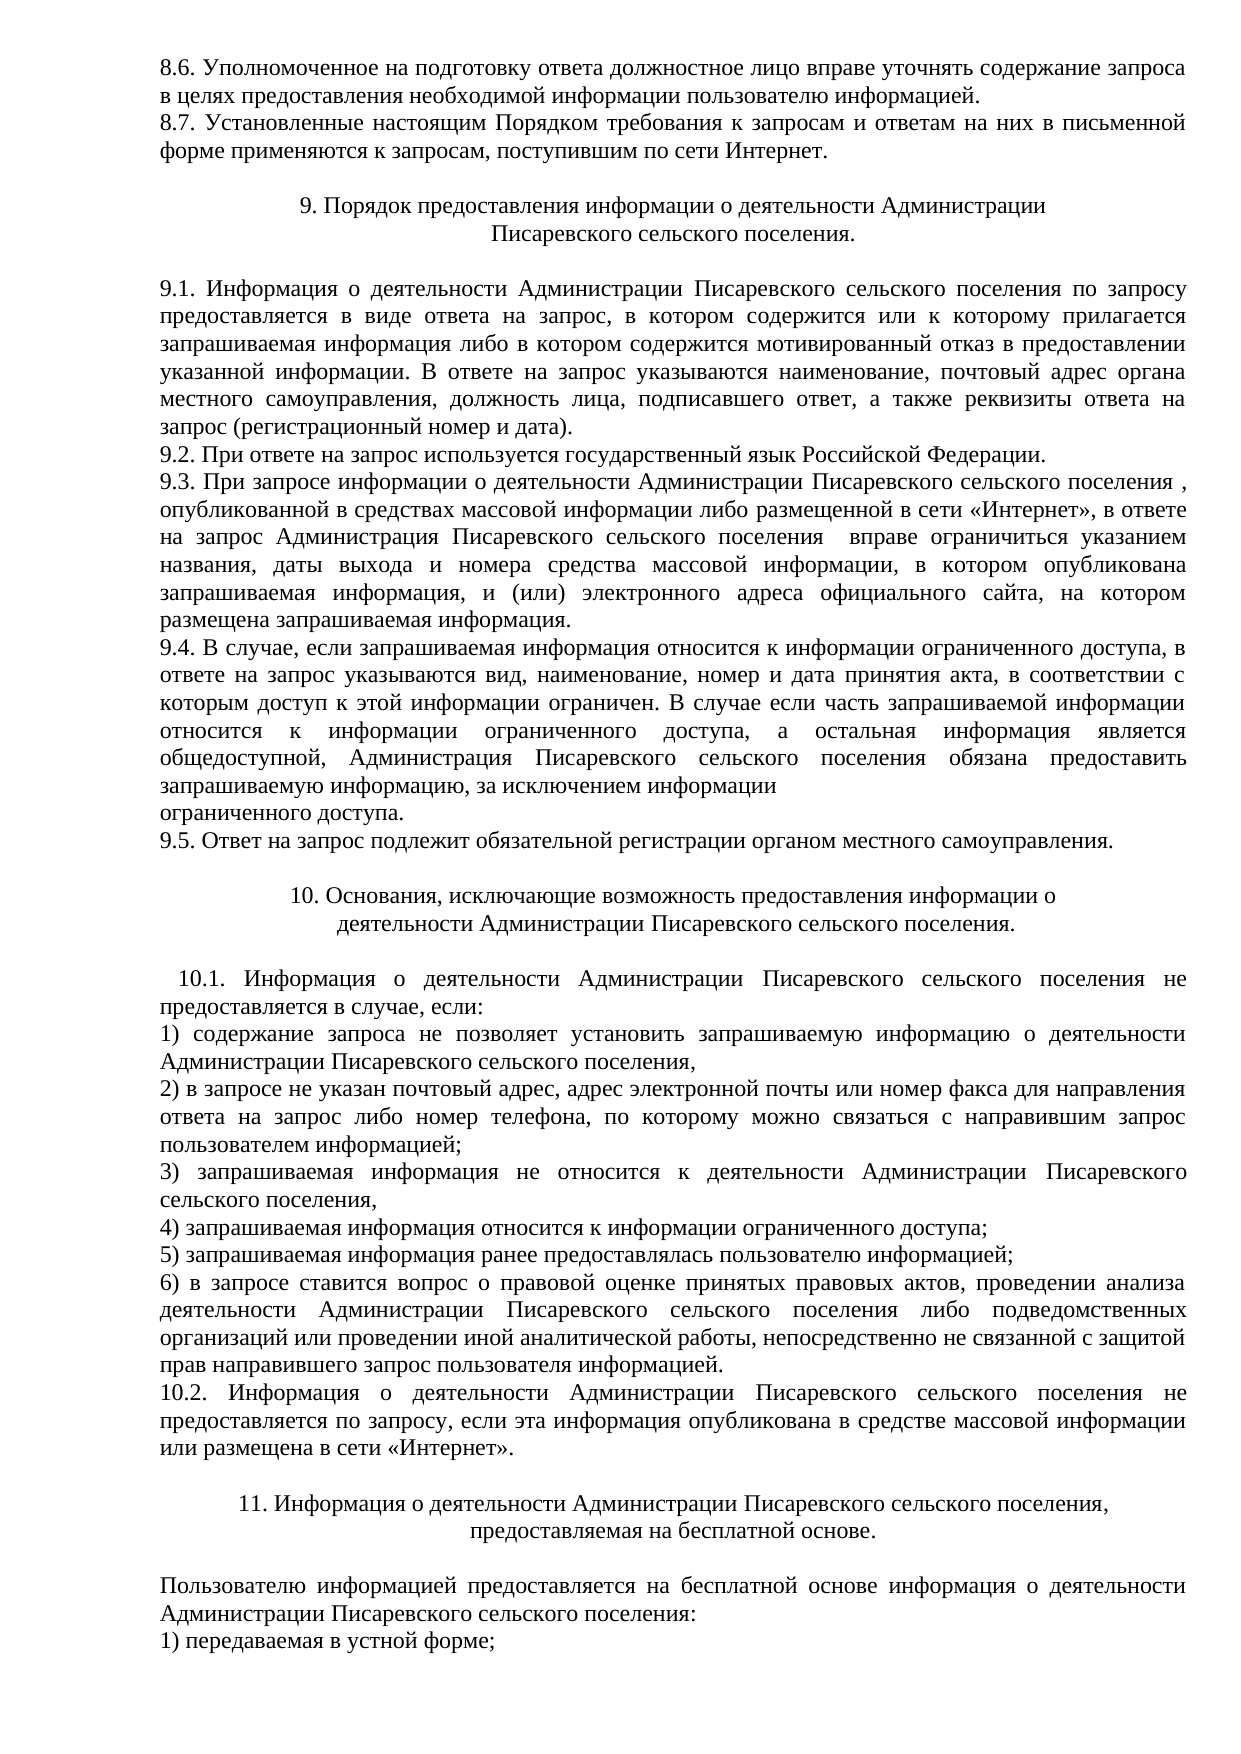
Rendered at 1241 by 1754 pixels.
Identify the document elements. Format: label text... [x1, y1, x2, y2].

text 9. Порядок предоставления информации о деятельности Администрации [159, 191, 1187, 219]
text Пользователю информацией предоставляется на бесплатной основе информация о деятельности Администрации Писаревского сельского поселения: [159, 1571, 1187, 1627]
text 9.2. При ответе на запрос используется государственный язык Российской Федерации. [159, 439, 1187, 467]
text ограниченного доступа. [159, 798, 1187, 826]
text Писаревского сельского поселения. [159, 219, 1187, 246]
text 1) передаваемая в устной форме; [159, 1627, 1187, 1654]
text 9.4. В случае, если запрашиваемая информация относится к информации ограниченного доступа, в ответе на запрос указываются вид, наименование, номер и дата принятия акта, в соответствии с которым доступ к этой информации ограничен. В случае если часть запрашиваемой информации относится к информации ограниченного доступа, а остальная информация является общедоступной, Администрация Писаревского сельского поселения обязана предоставить запрашиваемую информацию, за исключением информации [159, 633, 1187, 798]
text 10.2. Информация о деятельности Администрации Писаревского сельского поселения не предоставляется по запросу, если эта информация опубликована в средстве массовой информации или размещена в сети «Интернет». [159, 1378, 1187, 1461]
text 9.3. При запросе информации о деятельности Администрации Писаревского сельского поселения , опубликованной в средствах массовой информации либо размещенной в сети «Интернет», в ответе на запрос Администрация Писаревского сельского поселения вправе ограничиться указанием названия, даты выхода и номера средства массовой информации, в котором опубликована запрашиваемая информация, и (или) электронного адреса официального сайта, на котором размещена запрашиваемая информация. [159, 467, 1187, 633]
text 9.5. Ответ на запрос подлежит обязательной регистрации органом местного самоуправления. [159, 826, 1187, 854]
text 9.1. Информация о деятельности Администрации Писаревского сельского поселения по запросу предоставляется в виде ответа на запрос, в котором содержится или к которому прилагается запрашиваемая информация либо в котором содержится мотивированный отказ в предоставлении указанной информации. В ответе на запрос указываются наименование, почтовый адрес органа местного самоуправления, должность лица, подписавшего ответ, а также реквизиты ответа на запрос (регистрационный номер и дата). [159, 274, 1187, 439]
text 6) в запросе ставится вопрос о правовой оценке принятых правовых актов, проведении анализа деятельности Администрации Писаревского сельского поселения либо подведомственных организаций или проведении иной аналитической работы, непосредственно не связанной с защитой прав направившего запрос пользователя информацией. [159, 1268, 1187, 1378]
text 8.7. Установленные настоящим Порядком требования к запросам и ответам на них в письменной форме применяются к запросам, поступившим по сети Интернет. [159, 108, 1187, 163]
text 4) запрашиваемая информация относится к информации ограниченного доступа; [159, 1212, 1187, 1240]
text 3) запрашиваемая информация не относится к деятельности Администрации Писаревского сельского поселения, [159, 1157, 1187, 1212]
text деятельности Администрации Писаревского сельского поселения. [159, 909, 1187, 936]
text 8.6. Уполномоченное на подготовку ответа должностное лицо вправе уточнять содержание запроса в целях предоставления необходимой информации пользователю информацией. [159, 53, 1187, 108]
text 10.1. Информация о деятельности Администрации Писаревского сельского поселения не предоставляется в случае, если: [159, 964, 1187, 1019]
text 1) содержание запроса не позволяет установить запрашиваемую информацию о деятельности Администрации Писаревского сельского поселения, [159, 1019, 1187, 1074]
text 10. Основания, исключающие возможность предоставления информации о [159, 881, 1187, 909]
text 11. Информация о деятельности Администрации Писаревского сельского поселения, предоставляемая на бесплатной основе. [159, 1488, 1187, 1544]
text 2) в запросе не указан почтовый адрес, адрес электронной почты или номер факса для направления ответа на запрос либо номер телефона, по которому можно связаться с направившим запрос пользователем информацией; [159, 1074, 1187, 1157]
text 5) запрашиваемая информация ранее предоставлялась пользователю информацией; [159, 1240, 1187, 1268]
